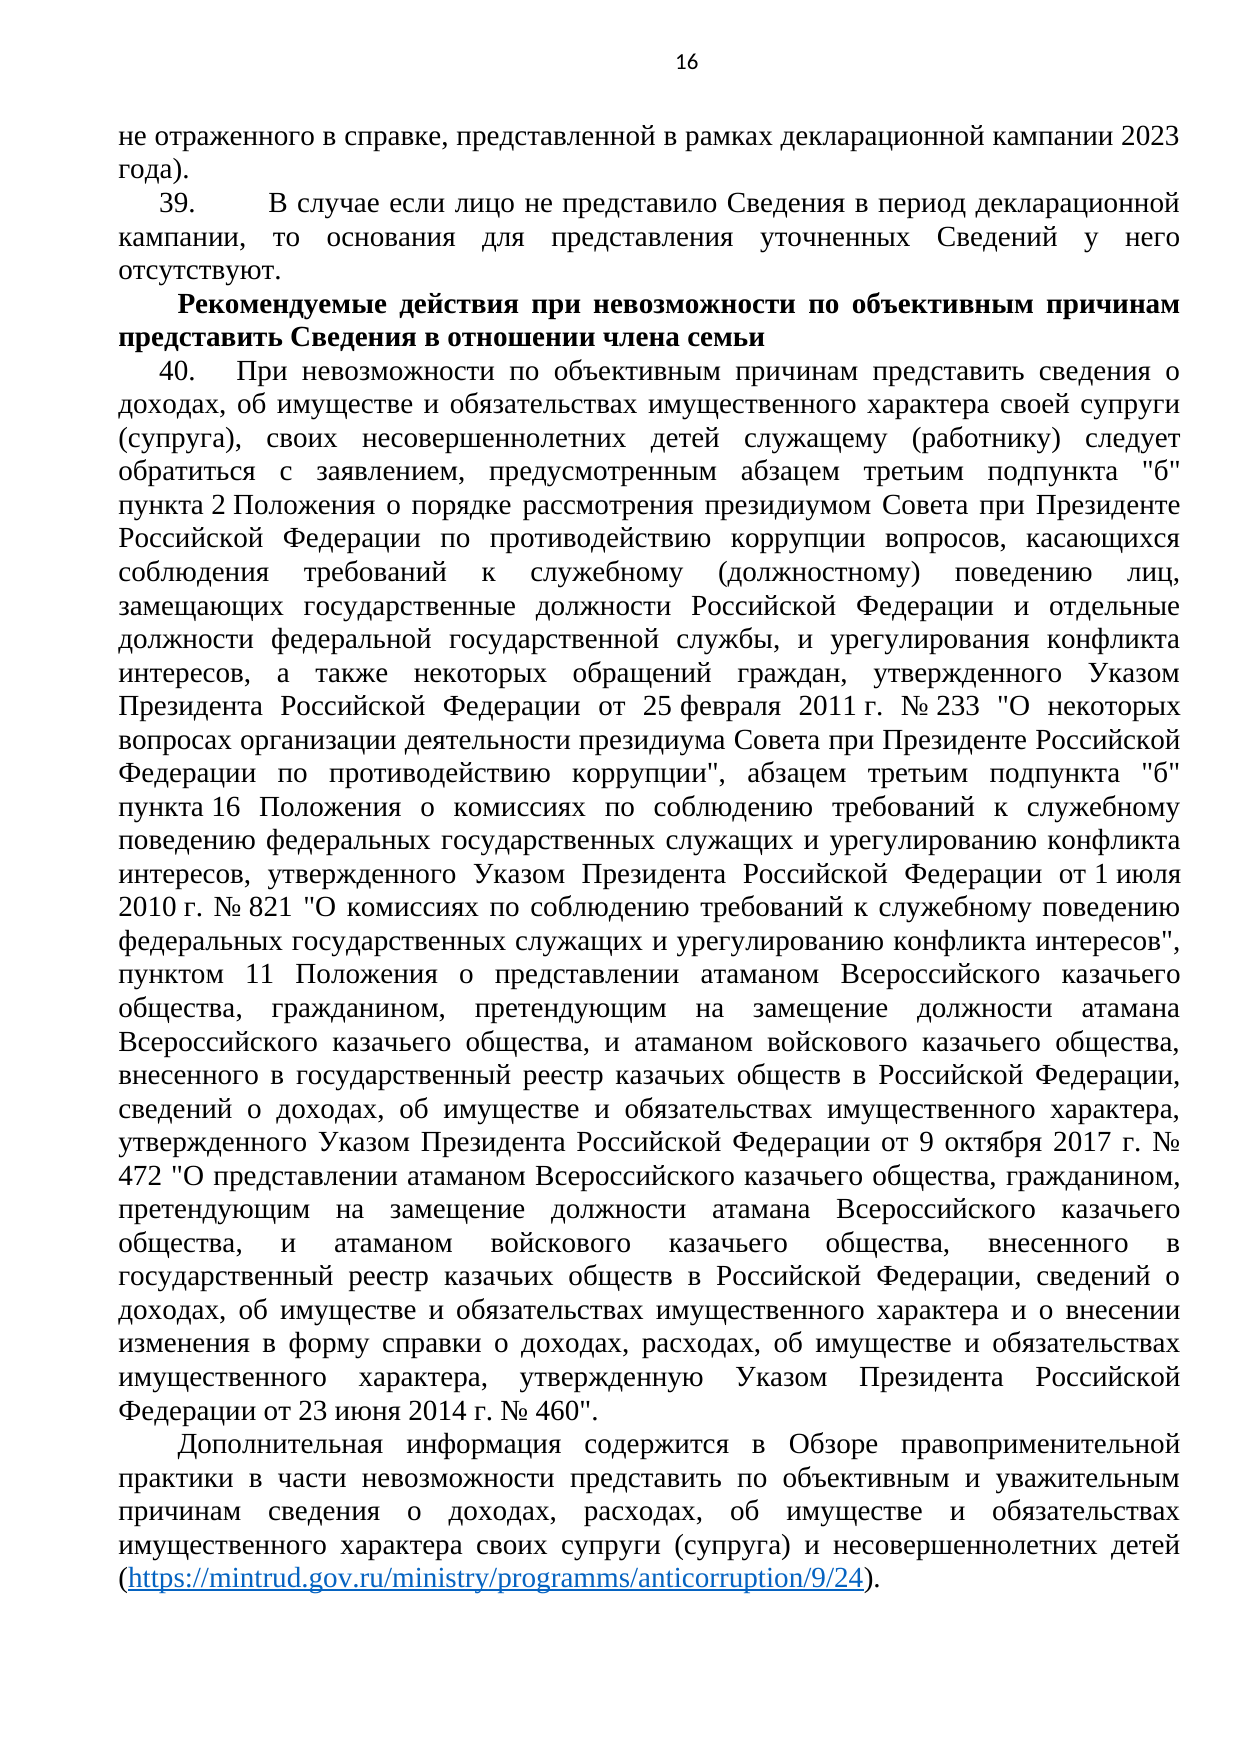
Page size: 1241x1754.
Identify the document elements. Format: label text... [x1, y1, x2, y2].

list При невозможности по объективным причинам представить сведения о доходах, об имуществе и обязательствах имущественного характера своей супруги (супруга), своих несовершеннолетних детей служащему (работнику) следует обратиться с заявлением, предусмотренным абзацем третьим подпункта "б" пункта 2 Положения о порядке рассмотрения президиумом Совета при Президенте Российской Федерации по противодействию коррупции вопросов, касающихся соблюдения требований к служебному (должностному) поведению лиц, замещающих государственные должности Российской Федерации и отдельные должности федеральной государственной службы, и урегулирования конфликта интересов, а также некоторых обращений граждан, утвержденного Указом Президента Российской Федерации от 25 февраля 2011 г. № 233 "О некоторых вопросах организации деятельности президиума Совета при Президенте Российской Федерации по противодействию коррупции", абзацем третьим подпункта "б" пункта 16 Положения о комиссиях по соблюдению требований к служебному поведению федеральных государственных служащих и урегулированию конфликта интересов, утвержденного Указом Президента Российской Федерации от 1 июля 2010 г. № 821 "О комиссиях по соблюдению требований к служебному поведению федеральных государственных служащих и урегулированию конфликта интересов", пунктом 11 Положения о представлении атаманом Всероссийского казачьего общества, гражданином, претендующим на замещение должности атамана Всероссийского казачьего общества, и атаманом войскового казачьего общества, внесенного в государственный реестр казачьих обществ в Российской Федерации, сведений о доходах, об имуществе и обязательствах имущественного характера, утвержденного Указом Президента Российской Федерации от 9 октября 2017 г. № 472 "О представлении атаманом Всероссийского казачьего общества, гражданином, претендующим на замещение должности атамана Всероссийского казачьего общества, и атаманом войскового казачьего общества, внесенного в государственный реестр казачьих обществ в Российской Федерации, сведений о доходах, об имуществе и обязательствах имущественного характера и о внесении изменения в форму справки о доходах, расходах, об имуществе и обязательствах имущественного характера, утвержденную Указом Президента Российской Федерации от 23 июня 2014 г. № 460". [118, 353, 1181, 1426]
text Рекомендуемые действия при невозможности по объективным причинам представить Сведения в отношении члена семьи [118, 286, 1181, 353]
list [118, 118, 1181, 185]
text Дополнительная информация содержится в Обзоре правоприменительной практики в части невозможности представить по объективным и уважительным причинам сведения о доходах, расходах, об имуществе и обязательствах имущественного характера своих супруги (супруга) и несовершеннолетних детей (https://mintrud.gov.ru/ministry/programms/anticorruption/9/24). [118, 1426, 1181, 1594]
list В случае если лицо не представило Сведения в период декларационной кампании, то основания для представления уточненных Сведений у него отсутствуют. [118, 185, 1181, 286]
